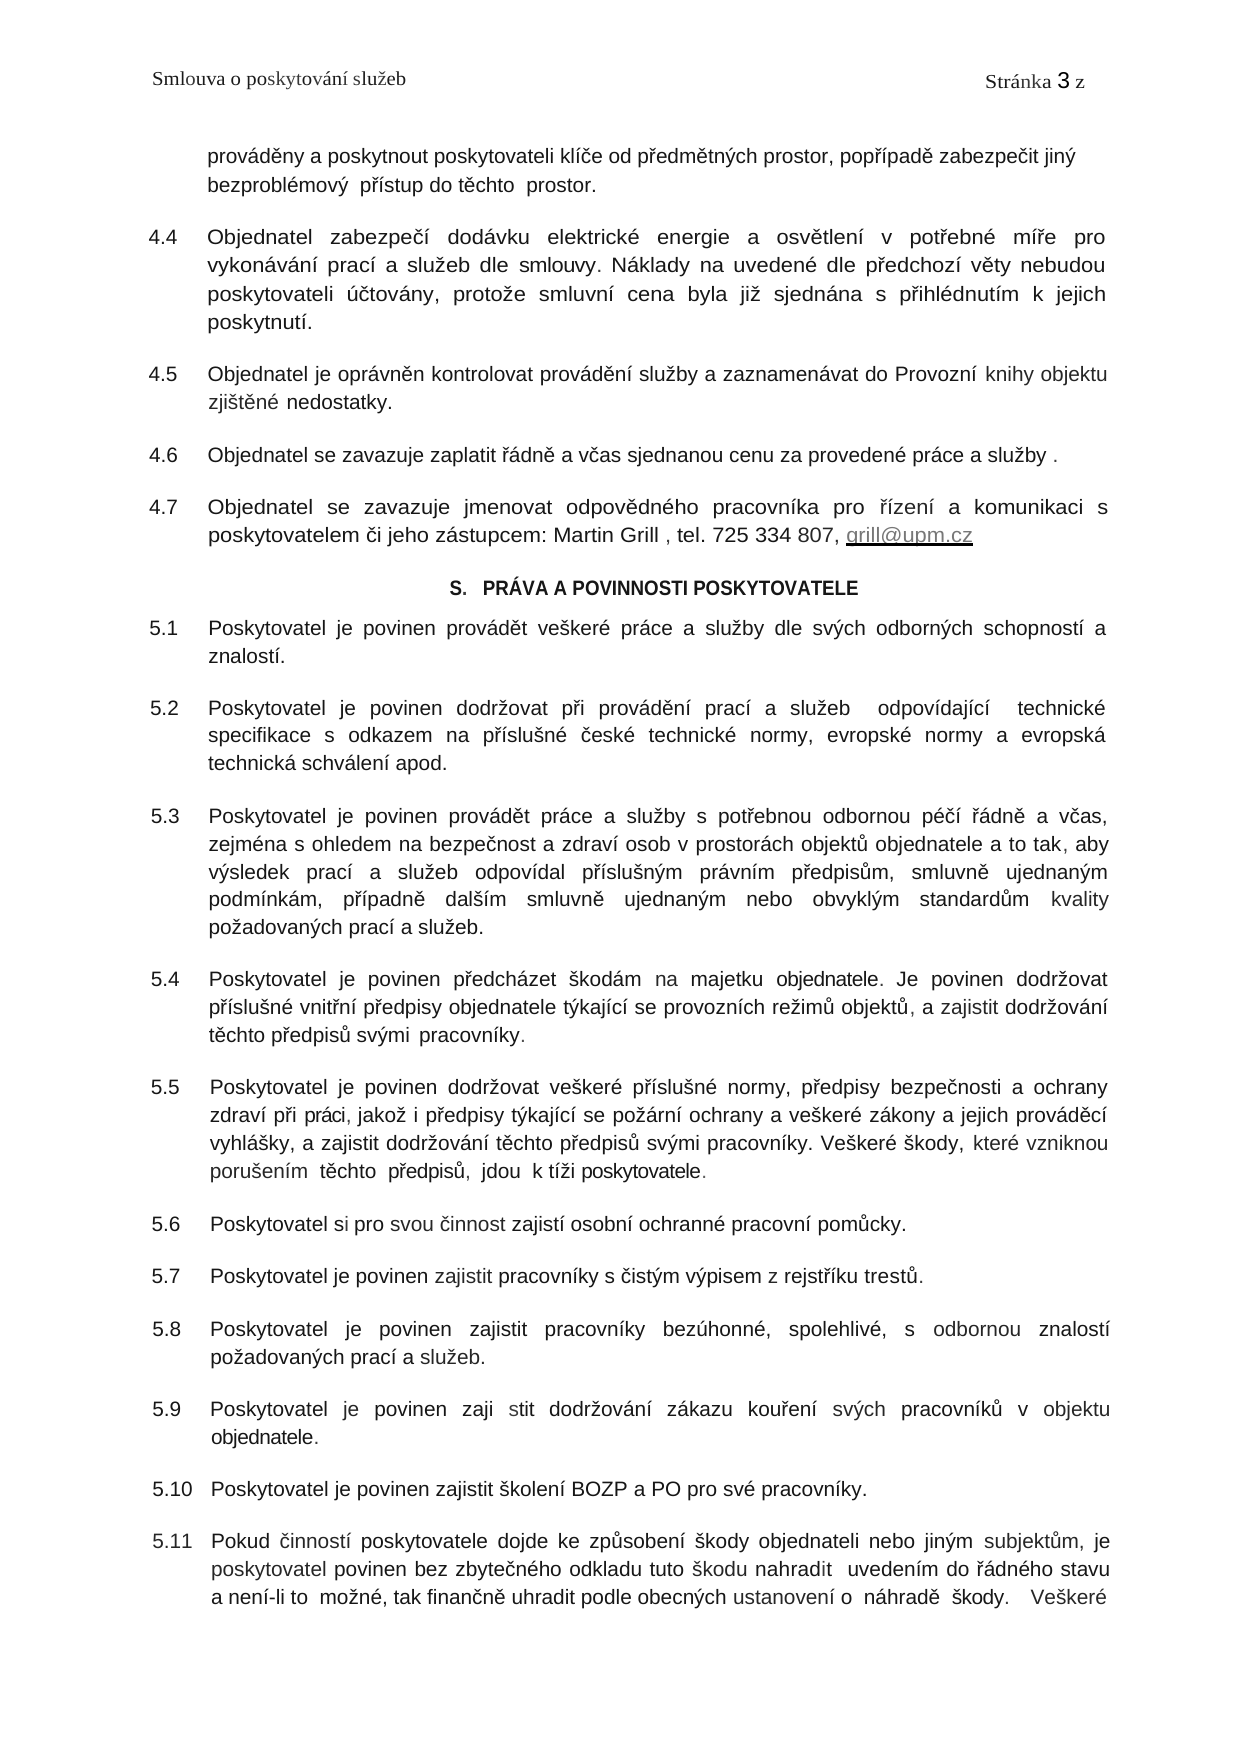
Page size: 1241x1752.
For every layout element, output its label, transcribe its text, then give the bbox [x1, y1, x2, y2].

list Poskytovatel je povinen provádět veškeré práce a služby dle svých odborných schopností a znalostí. [149, 616, 1108, 668]
list Poskytovatel je povinen zaji stit dodržování zákazu kouření svých pracovníků v objektu objednatele. [152, 1397, 1111, 1449]
list Poskytovatel je povinen předcházet škodám na majetku objednatele. Je povinen dodržovat příslušné vnitřní předpisy objednatele týkající se provozních režimů objektů, a zajistit dodržování těchto předpisů svými pracovníky. [151, 967, 1108, 1047]
list Poskytovatel si pro svou činnost zajistí osobní ochranné pracovní pomůcky. [151, 1211, 1121, 1235]
list Poskytovatel je povinen zajistit školení BOZP a PO pro své pracovníky. [152, 1477, 1121, 1501]
subtitle S. PRÁVA A POVINNOSTI POSKYTOVATELE [449, 575, 1121, 599]
list Objednatel se zavazuje zaplatit řádně a včas sjednanou cenu za provedené práce a služby . [149, 442, 1121, 466]
list Objednatel zabezpečí dodávku elektrické energie a osvětlení v potřebné míře pro vykonávání prací a služeb dle smlouvy. Náklady na uvedené dle předchozí věty nebudou poskytovateli účtovány, protože smluvní cena byla již sjednána s přihlédnutím k jejich poskytnutí. [148, 225, 1106, 333]
text prováděny a poskytnout poskytovateli klíče od předmětných prostor, popřípadě zabezpečit jiný bezproblémový přístup do těchto prostor. [207, 144, 1121, 197]
list Poskytovatel je povinen zajistit pracovníky s čistým výpisem z rejstříku trestů. [151, 1264, 1121, 1288]
list Objednatel je oprávněn kontrolovat provádění služby a zaznamenávat do Provozní knihy objektu zjištěné nedostatky. [148, 362, 1108, 414]
list Poskytovatel je povinen dodržovat veškeré příslušné normy, předpisy bezpečnosti a ochrany zdraví při práci, jakož i předpisy týkající se požární ochrany a veškeré zákony a jejich prováděcí vyhlášky, a zajistit dodržování těchto předpisů svými pracovníky. Veškeré škody, které vzniknou porušením těchto předpisů, jdou k tíži poskytovatele. [151, 1075, 1108, 1183]
list Poskytovatel je povinen provádět práce a služby s potřebnou odbornou péčí řádně a včas, zejména s ohledem na bezpečnost a zdraví osob v prostorách objektů objednatele a to tak, aby výsledek prací a služeb odpovídal příslušným právním předpisům, smluvně ujednaným podmínkám, případně dalším smluvně ujednaným nebo obvyklým standardům kvality požadovaných prací a služeb. [151, 804, 1109, 939]
list Poskytovatel je povinen zajistit pracovníky bezúhonné, spolehlivé, s odbornou znalostí požadovaných prací a služeb. [152, 1316, 1110, 1369]
list Poskytovatel je povinen dodržovat při provádění prací a služeb odpovídající technické specifikace s odkazem na příslušné české technické normy, evropské normy a evropská technická schválení apod. [150, 696, 1107, 775]
list Pokud činností poskytovatele dojde ke způsobení škody objednateli nebo jiným subjektům, je poskytovatel povinen bez zbytečného odkladu tuto škodu nahradit uvedením do řádného stavu a není-li to možné, tak finančně uhradit podle obecných ustanovení o náhradě škody. Veškeré [152, 1529, 1111, 1608]
list Objednatel se zavazuje jmenovat odpovědného pracovníka pro řízení a komunikaci s poskytovatelem či jeho zástupcem: Martin Grill , tel. 725 334 807, grill@upm.cz [149, 495, 1108, 546]
